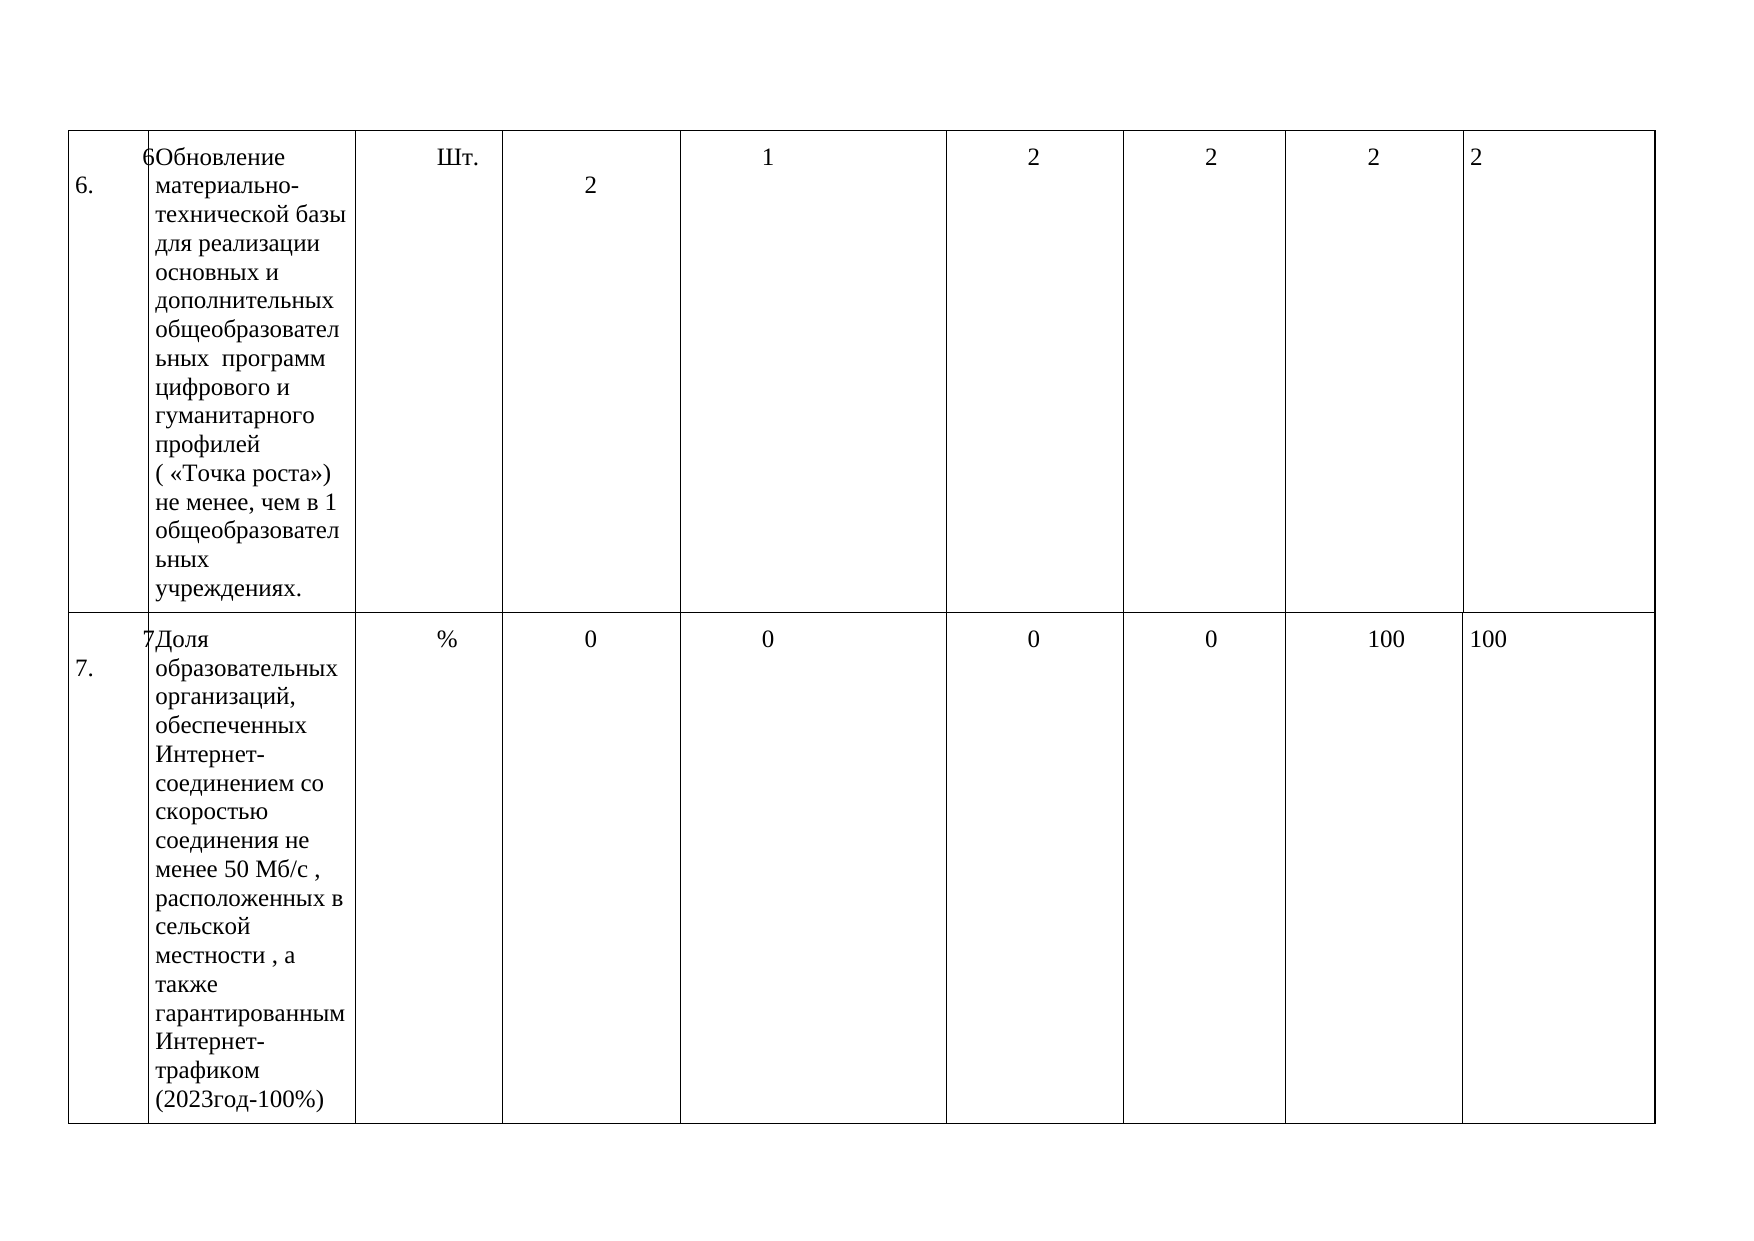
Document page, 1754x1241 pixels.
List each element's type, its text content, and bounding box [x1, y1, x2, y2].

table_cell Доля образовательных организаций, обеспеченных Интернет-соединением со скоростью соединения не менее 50 Мб/c , расположенных в сельской местности , а также гарантированным Интернет-трафиком (2023год-100%) [149, 613, 355, 1123]
table_cell 2 [1464, 131, 1654, 612]
table_cell 66. [69, 131, 148, 612]
table_cell Шт. [356, 131, 502, 612]
table_cell Обновление материально-технической базы для реализации основных и дополнительных общеобразовательных программ цифрового и гуманитарного профилей ( «Точка роста») не менее, чем в 1 общеобразовательных учреждениях. [149, 131, 355, 612]
table_cell 2 [503, 131, 680, 612]
table_cell 0 [681, 613, 946, 1123]
table_cell % [356, 613, 502, 1123]
table_cell 0 [503, 613, 680, 1123]
table_cell 0 [947, 613, 1123, 1123]
table_cell 1 [681, 131, 946, 612]
table_cell 2 [1286, 131, 1463, 612]
table_cell 100 [1286, 613, 1462, 1123]
table_cell 77. [69, 613, 148, 1123]
table_cell 0 [1124, 613, 1285, 1123]
table_cell 100 [1463, 613, 1654, 1123]
table_cell 2 [1124, 131, 1285, 612]
table_cell 2 [947, 131, 1123, 612]
